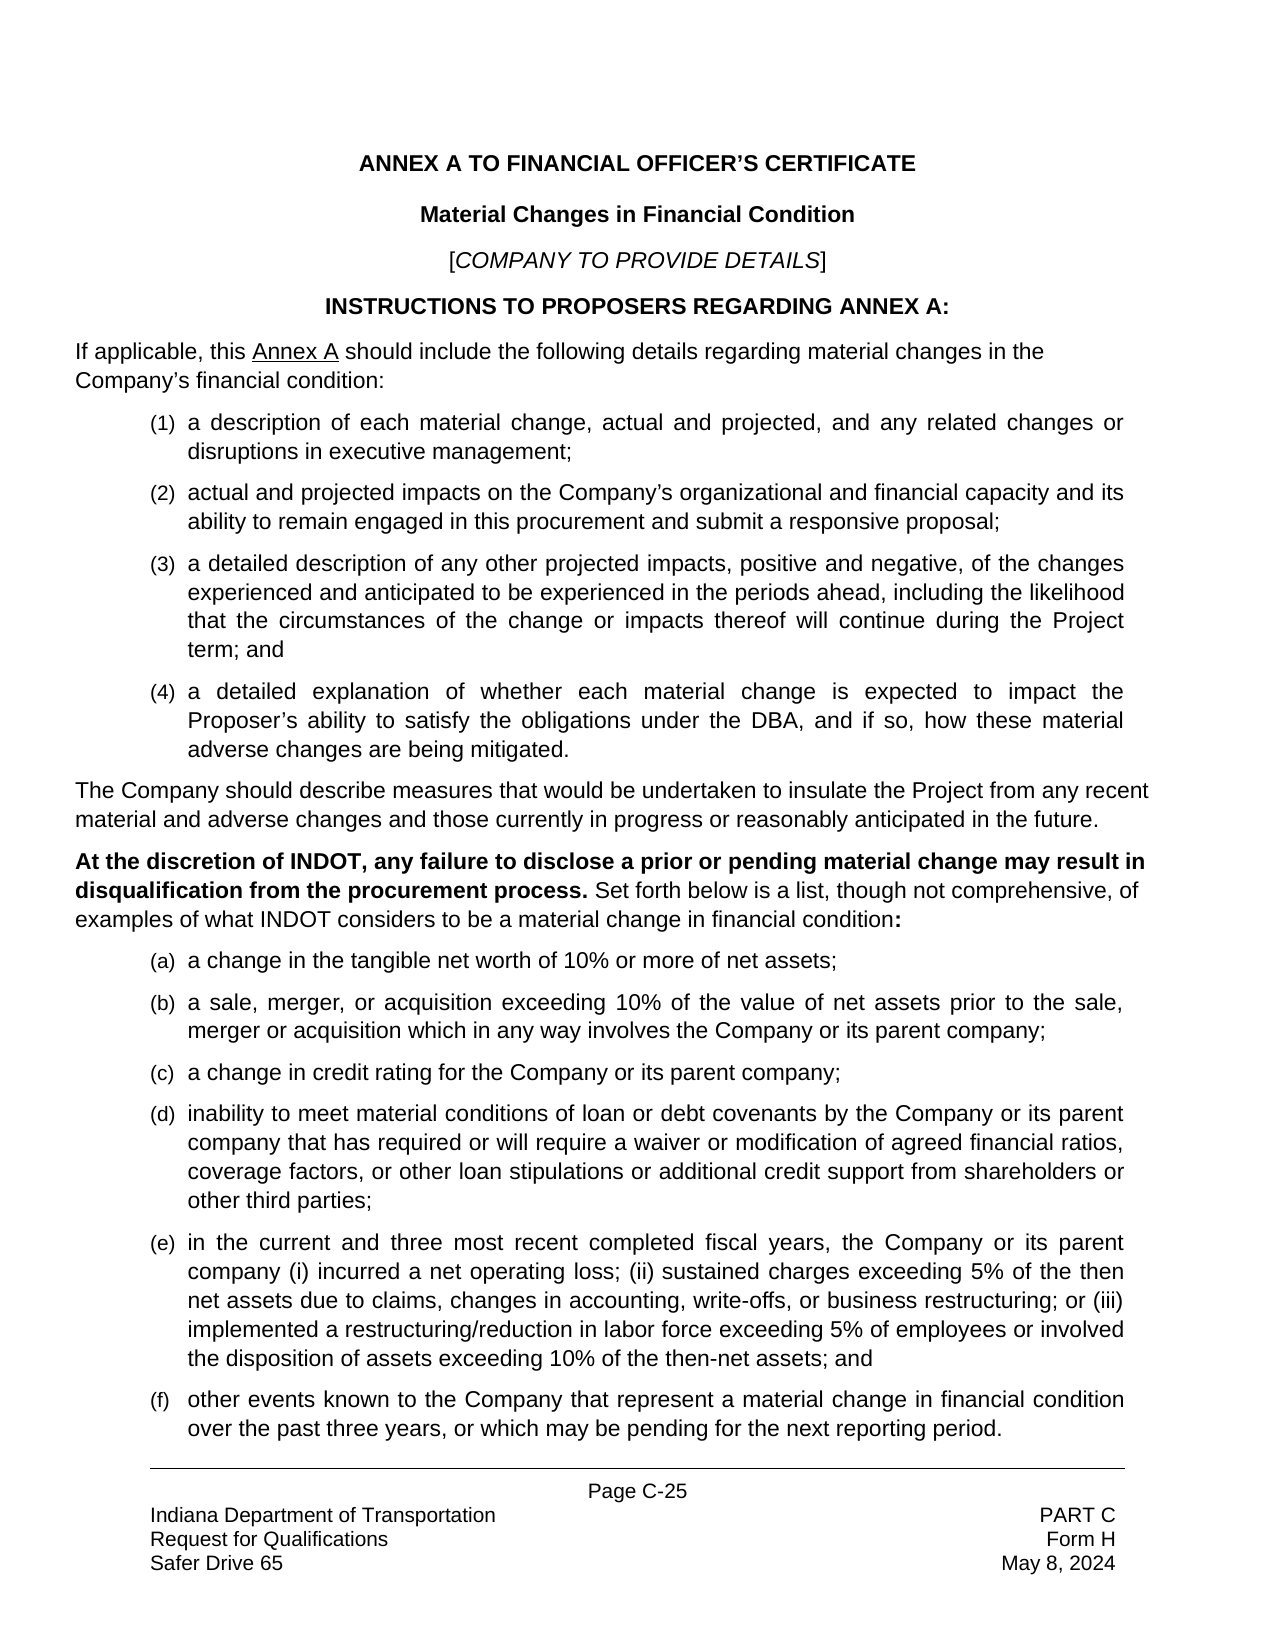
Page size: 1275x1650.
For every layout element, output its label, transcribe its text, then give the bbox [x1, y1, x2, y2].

list a change in the tangible net worth of 10% or more of net assets; [150, 947, 1125, 973]
list a sale, merger, or acquisition exceeding 10% of the value of net assets prior to the sale, merger or acquisition which in any way involves the Company or its parent company; [150, 988, 1125, 1044]
list a description of each material change, actual and projected, and any related changes or disruptions in executive management; [150, 409, 1125, 464]
text [COMPANY TO PROVIDE DETAILS] [150, 247, 1125, 273]
list a change in credit rating for the Company or its parent company; [150, 1059, 1125, 1085]
list inability to meet material conditions of loan or debt covenants by the Company or its parent company that has required or will require a waiver or modification of agreed financial ratios, coverage factors, or other loan stipulations or additional credit support from shareholders or other third parties; [150, 1100, 1125, 1213]
text At the discretion of INDOT, any failure to disclose a prior or pending material change may result in disqualification from the procurement process. Set forth below is a list, though not comprehensive, of examples of what INDOT considers to be a material change in financial condition: [75, 848, 1200, 932]
list a detailed description of any other projected impacts, positive and negative, of the changes experienced and anticipated to be experienced in the periods ahead, including the likelihood that the circumstances of the change or impacts thereof will continue during the Project term; and [150, 549, 1125, 663]
text ANNEX A TO FINANCIAL OFFICER’S CERTIFICATE [150, 150, 1125, 176]
text Material Changes in Financial Condition [150, 201, 1125, 228]
text INSTRUCTIONS TO PROPOSERS REGARDING ANNEX A: [150, 293, 1125, 319]
list in the current and three most recent completed fiscal years, the Company or its parent company (i) incurred a net operating loss; (ii) sustained charges exceeding 5% of the then net assets due to claims, changes in accounting, write-offs, or business restructuring; or (iii) implemented a restructuring/reduction in labor force exceeding 5% of employees or involved the disposition of assets exceeding 10% of the then-net assets; and [150, 1229, 1125, 1371]
list other events known to the Company that represent a material change in financial condition over the past three years, or which may be pending for the next reporting period. [150, 1386, 1125, 1441]
list actual and projected impacts on the Company’s organizational and financial capacity and its ability to remain engaged in this procurement and submit a responsive proposal; [150, 479, 1125, 534]
list a detailed explanation of whether each material change is expected to impact the Proposer’s ability to satisfy the obligations under the DBA, and if so, how these material adverse changes are being mitigated. [150, 678, 1125, 762]
text The Company should describe measures that would be undertaken to insulate the Project from any recent material and adverse changes and those currently in progress or reasonably anticipated in the future. [75, 777, 1200, 832]
text If applicable, this Annex A should include the following details regarding material changes in the Company’s financial condition: [75, 338, 1125, 393]
